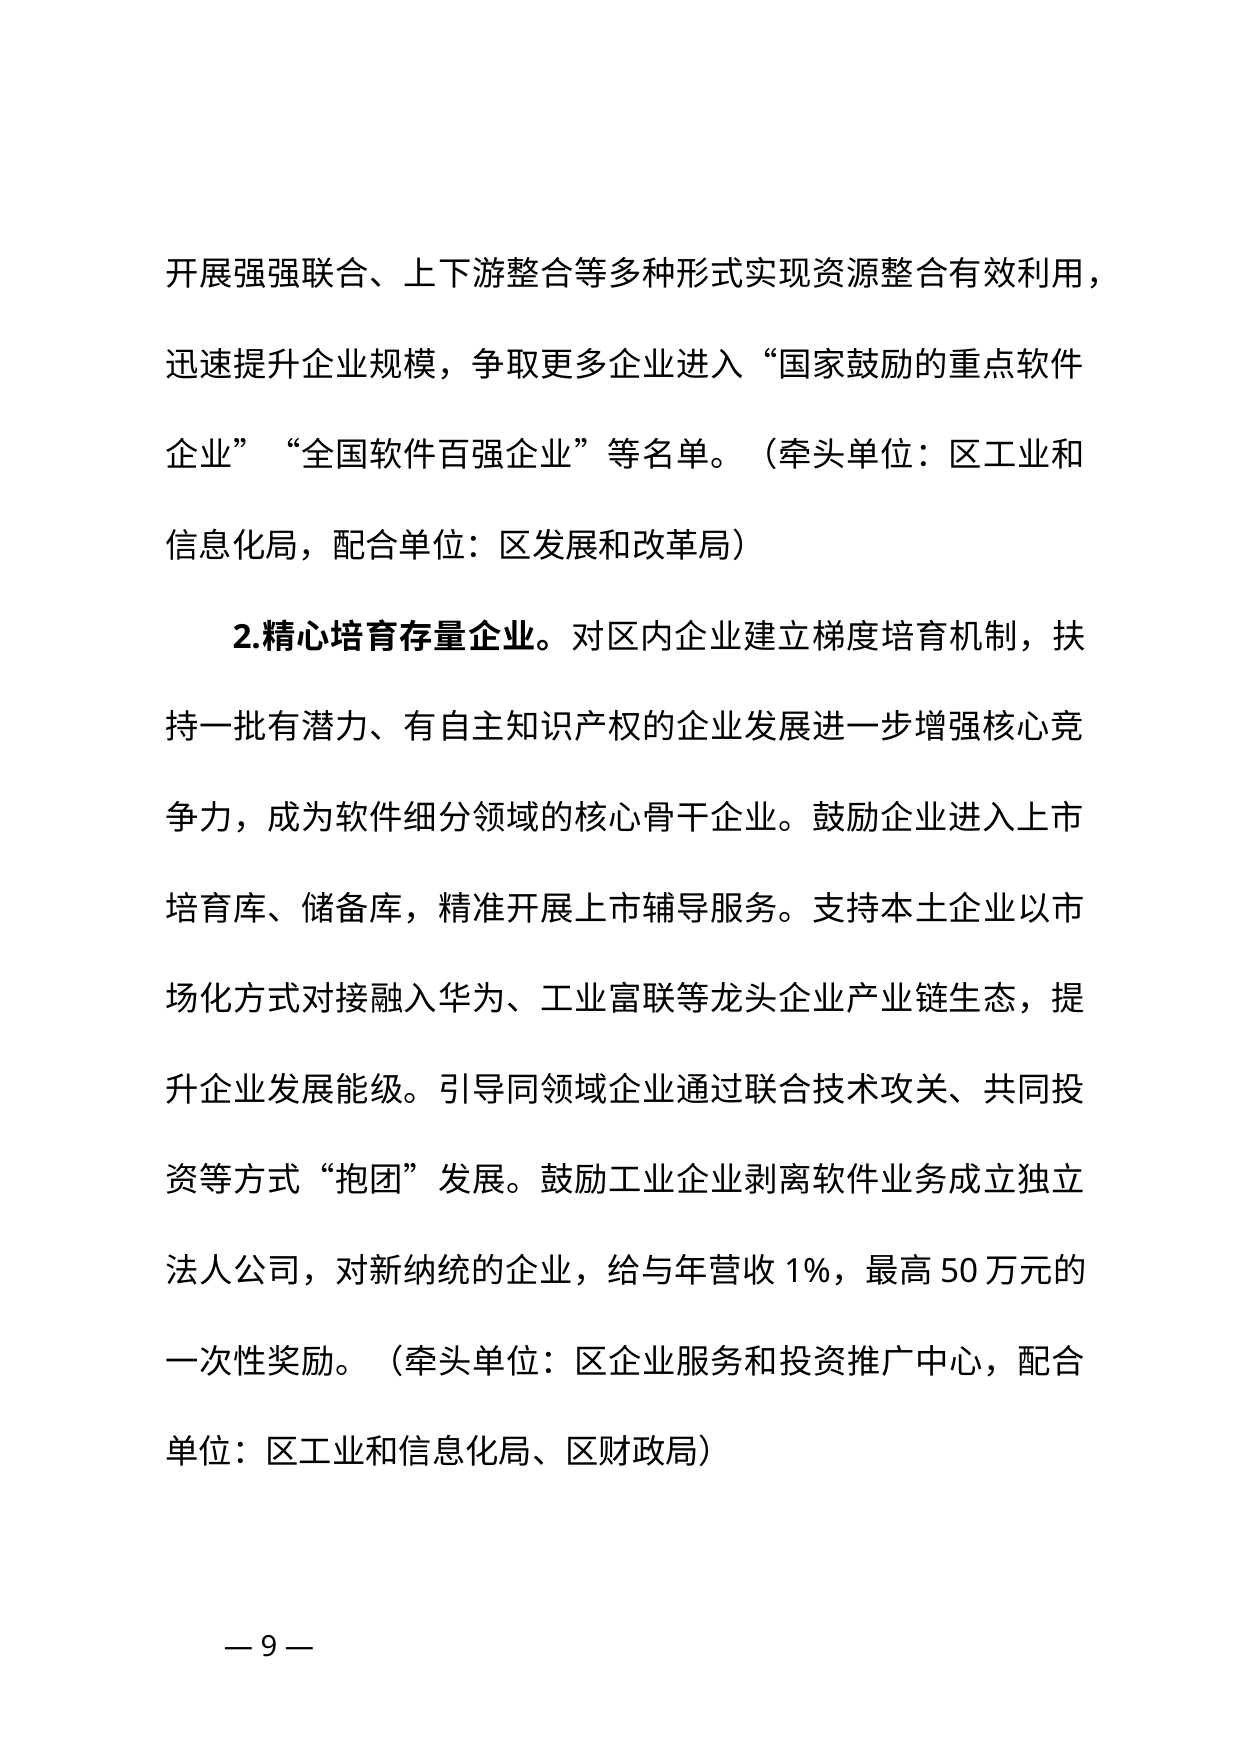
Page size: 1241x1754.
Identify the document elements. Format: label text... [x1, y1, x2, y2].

list 2.精心培育存量企业。对区内企业建立梯度培育机制，扶持一批有潜力、有自主知识产权的企业发展进一步增强核心竞争力，成为软件细分领域的核心骨干企业。鼓励企业进入上市培育库、储备库，精准开展上市辅导服务。支持本土企业以市场化方式对接融入华为、工业富联等龙头企业产业链生态，提升企业发展能级。引导同领域企业通过联合技术攻关、共同投资等方式“抱团”发展。鼓励工业企业剥离软件业务成立独立法人公司，对新纳统的企业，给与年营收1%，最高50万元的一次性奖励。（牵头单位：区企业服务和投资推广中心，配合单位：区工业和信息化局、区财政局） [165, 588, 1087, 1494]
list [165, 226, 1087, 588]
